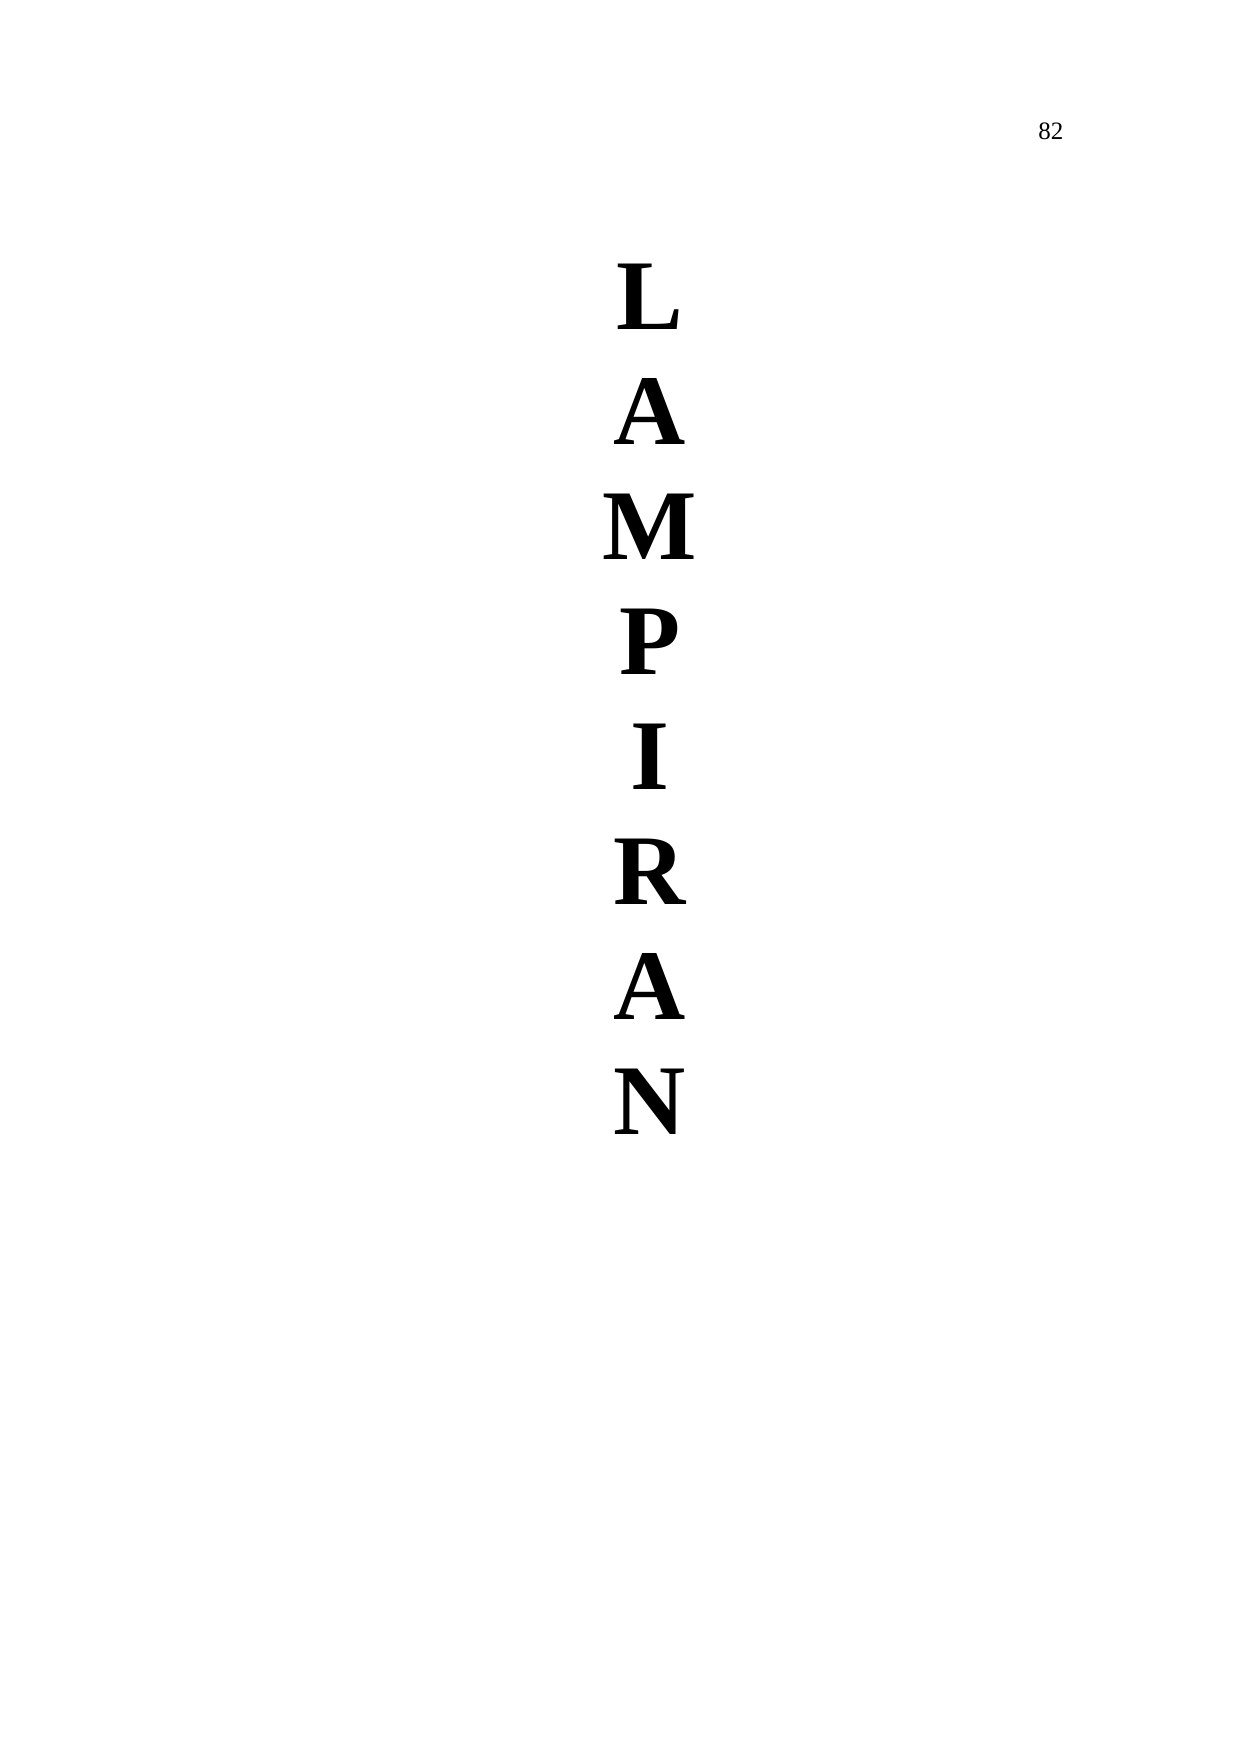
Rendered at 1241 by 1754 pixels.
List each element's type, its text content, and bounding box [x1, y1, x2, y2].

text A [236, 926, 1063, 1041]
text R [236, 811, 1063, 926]
text A [236, 351, 1063, 466]
text L [236, 236, 1063, 351]
text N [236, 1041, 1063, 1156]
text I [236, 696, 1063, 811]
text M [236, 466, 1063, 581]
text P [236, 581, 1063, 696]
